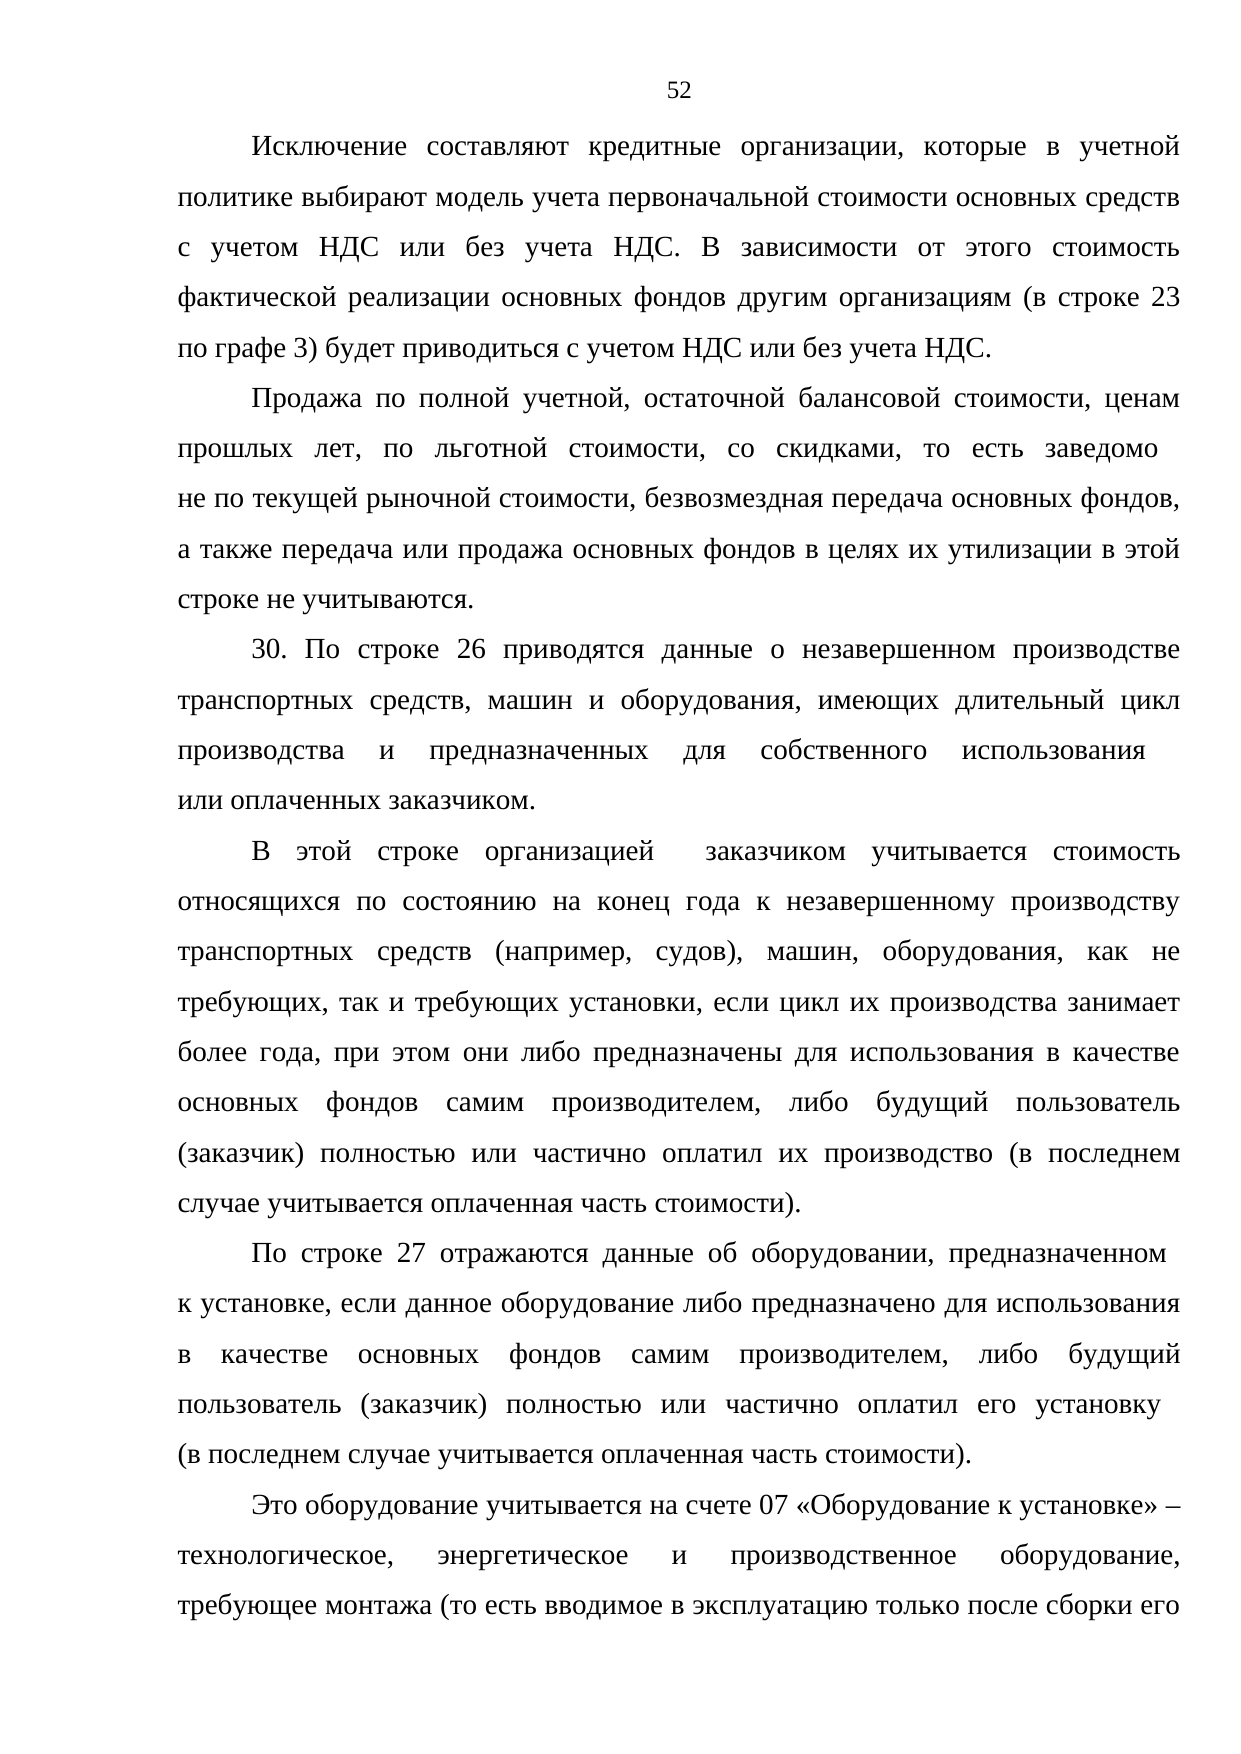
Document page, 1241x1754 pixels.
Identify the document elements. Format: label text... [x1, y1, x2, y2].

text Исключение составляют кредитные организации, которые в учетной политике выбирают модель учета первоначальной стоимости основных средств с учетом НДС или без учета НДС. В зависимости от этого стоимость фактической реализации основных фондов другим организациям (в строке 23 по графе 3) будет приводиться с учетом НДС или без учета НДС. [177, 128, 1181, 363]
text По строке 27 отражаются данные об оборудовании, предназначенном к установке, если данное оборудование либо предназначено для использования в качестве основных фондов самим производителем, либо будущий пользователь (заказчик) полностью или частично оплатил его установку (в последнем случае учитывается оплаченная часть стоимости). [177, 1235, 1181, 1470]
text 30. По строке 26 приводятся данные о незавершенном производстве транспортных средств, машин и оборудования, имеющих длительный цикл производства и предназначенных для собственного использования или оплаченных заказчиком. [177, 632, 1181, 816]
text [177, 1487, 1181, 1621]
text Продажа по полной учетной, остаточной балансовой стоимости, ценам прошлых лет, по льготной стоимости, со скидками, то есть заведомо не по текущей рыночной стоимости, безвозмездная передача основных фондов, а также передача или продажа основных фондов в целях их утилизации в этой строке не учитываются. [177, 380, 1181, 615]
text В этой строке организацией заказчиком учитывается стоимость относящихся по состоянию на конец года к незавершенному производству транспортных средств (например, судов), машин, оборудования, как не требующих, так и требующих установки, если цикл их производства занимает более года, при этом они либо предназначены для использования в качестве основных фондов самим производителем, либо будущий пользователь (заказчик) полностью или частично оплатил их производство (в последнем случае учитывается оплаченная часть стоимости). [177, 833, 1181, 1218]
